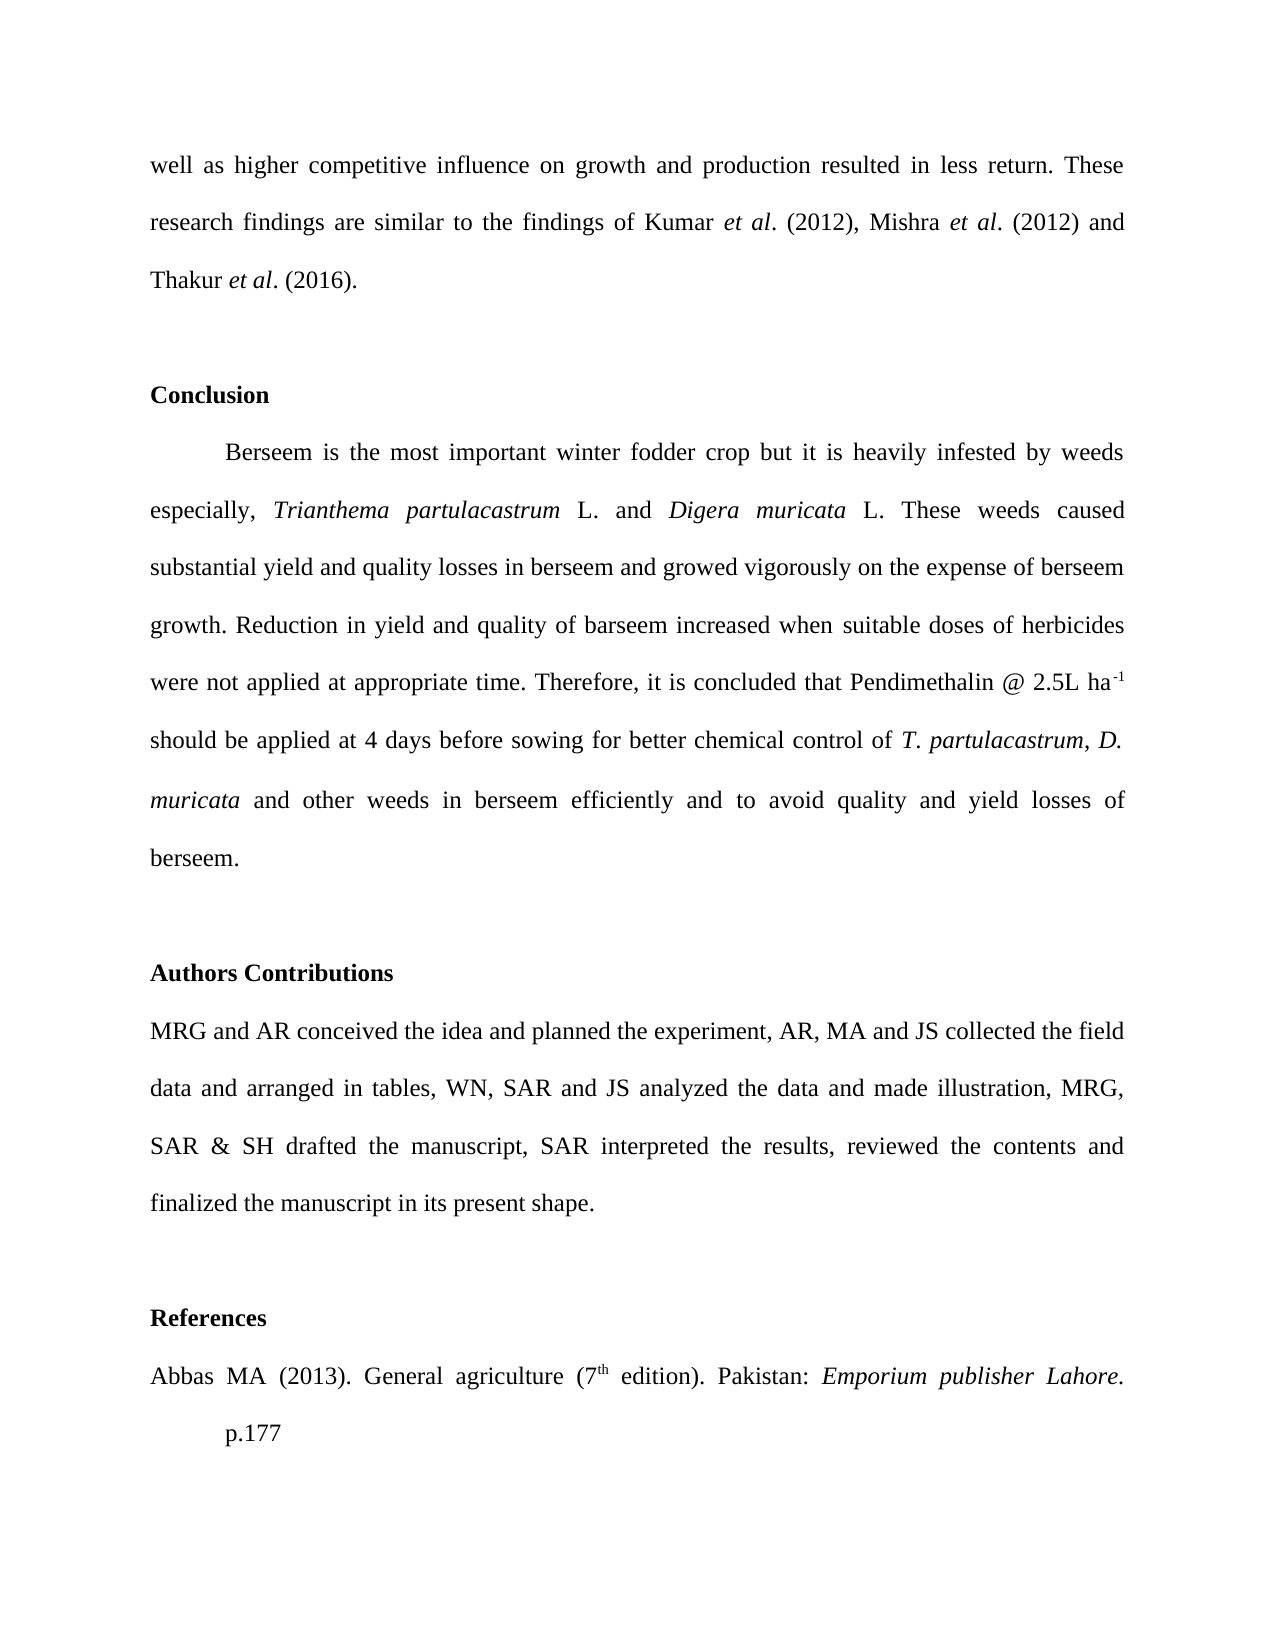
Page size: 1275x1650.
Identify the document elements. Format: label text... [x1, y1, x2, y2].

text Abbas MA (2013). General agriculture (7th edition). Pakistan: Emporium publisher Lahore. p.177 [150, 1361, 1125, 1447]
text Berseem is the most important winter fodder crop but it is heavily infested by weeds especially, Trianthema partulacastrum L. and Digera muricata L. These weeds caused substantial yield and quality losses in berseem and growed vigorously on the expense of berseem growth. Reduction in yield and quality of barseem increased when suitable doses of herbicides were not applied at appropriate time. Therefore, it is concluded that Pendimethalin @ 2.5L ha-1 should be applied at 4 days before sowing for better chemical control of T. partulacastrum, D. muricata and other weeds in berseem efficiently and to avoid quality and yield losses of berseem. [150, 437, 1125, 872]
text References [150, 1303, 1125, 1332]
text MRG and AR conceived the idea and planned the experiment, AR, MA and JS collected the field data and arranged in tables, WN, SAR and JS analyzed the data and made illustration, MRG, SAR & SH drafted the manuscript, SAR interpreted the results, reviewed the contents and finalized the manuscript in its present shape. [150, 1016, 1125, 1217]
text Conclusion [150, 380, 1125, 409]
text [150, 150, 1125, 294]
text Authors Contributions [150, 958, 1125, 987]
